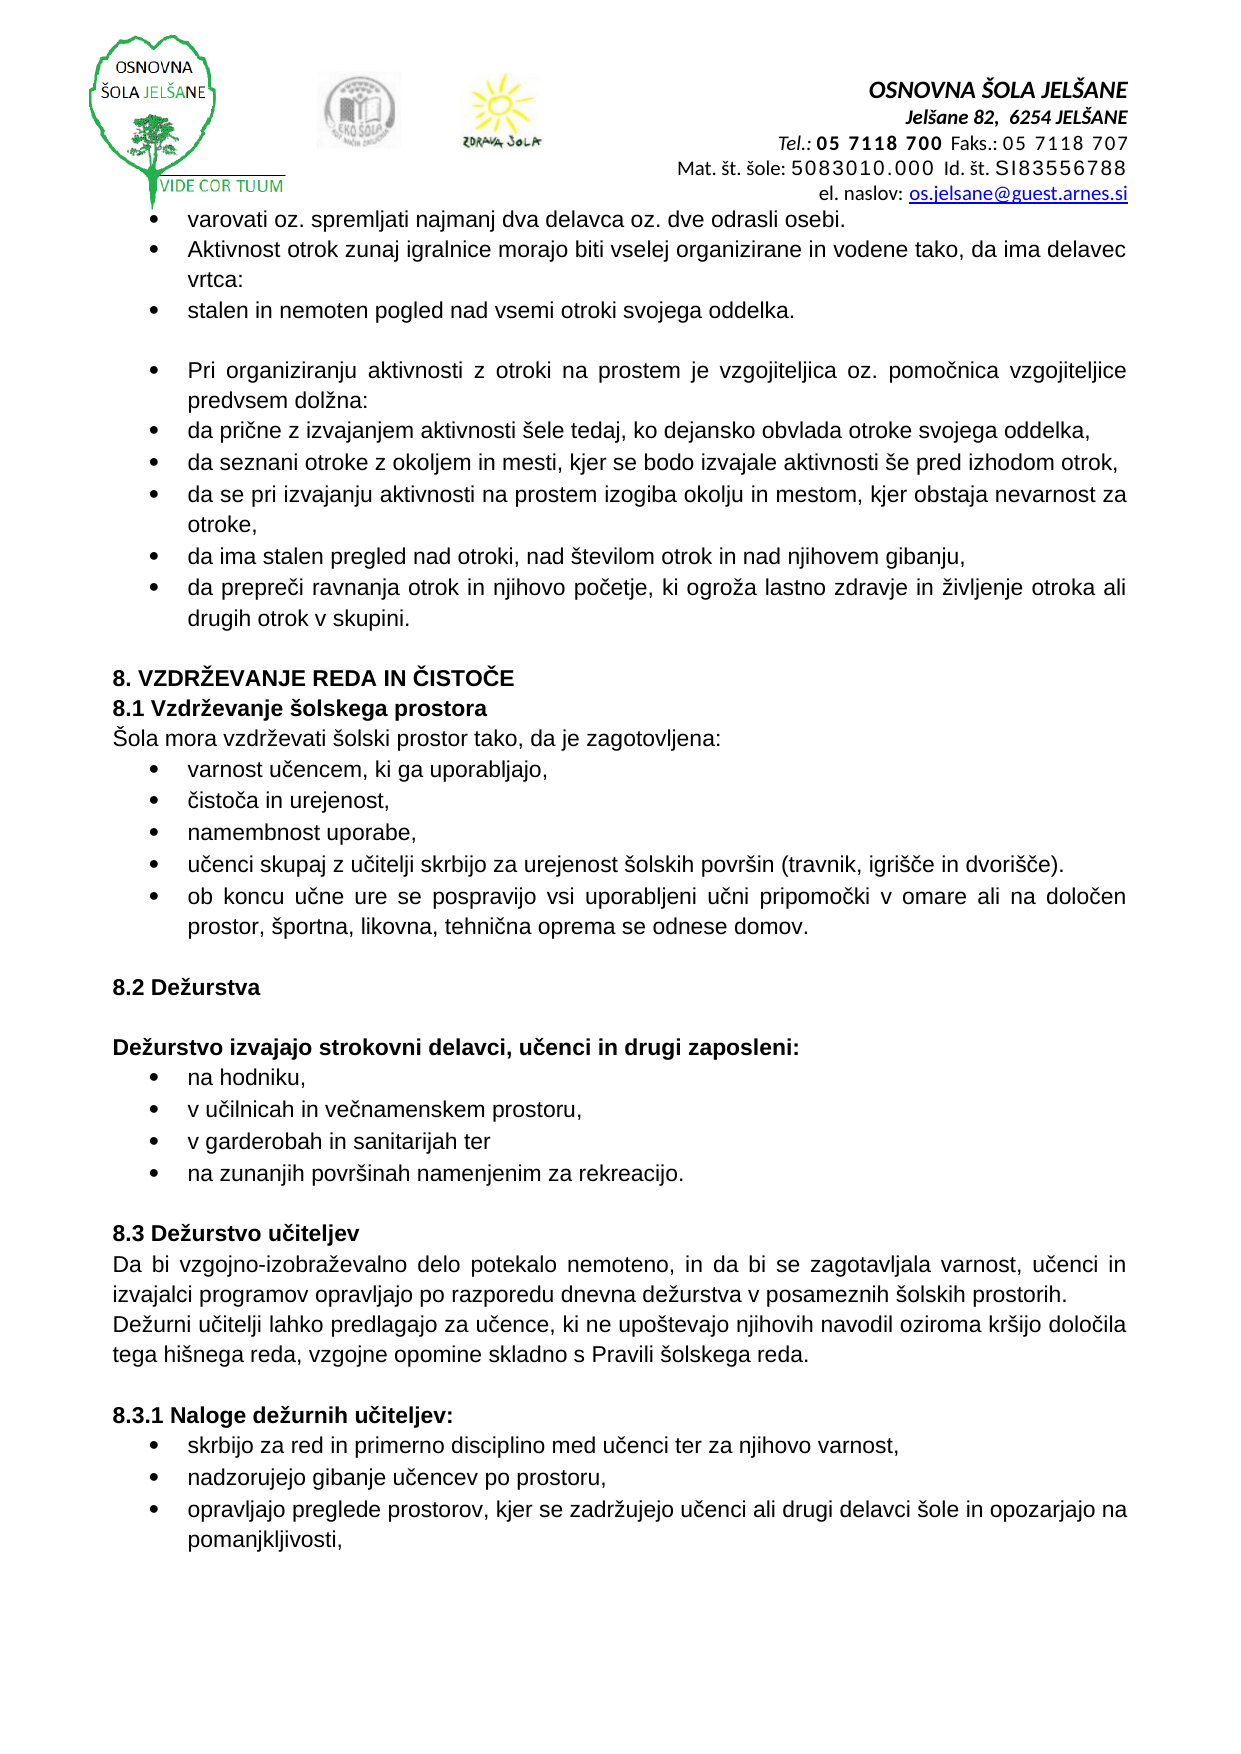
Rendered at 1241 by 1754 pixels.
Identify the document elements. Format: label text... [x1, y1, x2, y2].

list Aktivnost otrok zunaj igralnice morajo biti vselej organizirane in vodene tako, da ima delavec vrtca: [150, 236, 1128, 293]
list učenci skupaj z učitelji skrbijo za urejenost šolskih površin (travnik, igrišče in dvorišče). [150, 851, 1128, 878]
list varovati oz. spremljati najmanj dva delavca oz. dve odrasli osebi. [150, 206, 1128, 232]
text Šola mora vzdrževati šolski prostor tako, da je zagotovljena: [112, 725, 1128, 752]
text 8. VZDRŽEVANJE REDA IN ČISTOČE [112, 665, 1128, 691]
text 8.3.1 Naloge dežurnih učiteljev: [112, 1402, 1128, 1428]
picture [82, 25, 291, 215]
list ob koncu učne ure se pospravijo vsi uporabljeni učni pripomočki v omare ali na določen prostor, športna, likovna, tehnična oprema se odnese domov. [150, 883, 1128, 940]
text Dežurstvo izvajajo strokovni delavci, učenci in drugi zaposleni: [112, 1034, 1128, 1061]
list nadzorujejo gibanje učencev po prostoru, [150, 1464, 1128, 1490]
list v garderobah in sanitarijah ter [150, 1128, 1128, 1154]
list varnost učencem, ki ga uporabljajo, [150, 756, 1128, 782]
list skrbijo za red in primerno disciplino med učenci ter za njihovo varnost, [150, 1432, 1128, 1458]
list na zunanjih površinah namenjenim za rekreacijo. [150, 1160, 1128, 1186]
text Dežurni učitelji lahko predlagajo za učence, ki ne upoštevajo njihovih navodil oziroma kršijo določila tega hišnega reda, vzgojne opomine skladno s Pravili šolskega reda. [112, 1311, 1128, 1368]
list da seznani otroke z okoljem in mesti, kjer se bodo izvajale aktivnosti še pred izhodom otrok, [150, 449, 1128, 476]
text 8.2 Dežurstva [112, 974, 1128, 1000]
list na hodniku, [150, 1064, 1128, 1091]
list da se pri izvajanju aktivnosti na prostem izogiba okolju in mestom, kjer obstaja nevarnost za otroke, [150, 481, 1128, 537]
list v učilnicah in večnamenskem prostoru, [150, 1096, 1128, 1123]
text 8.1 Vzdrževanje šolskega prostora [112, 695, 1128, 722]
list da ima stalen pregled nad otroki, nad številom otrok in nad njihovem gibanju, [150, 543, 1128, 569]
text 8.3 Dežurstvo učiteljev [112, 1220, 1128, 1247]
list Pri organiziranju aktivnosti z otroki na prostem je vzgojiteljica oz. pomočnica vzgojiteljice predvsem dolžna: [150, 357, 1128, 414]
list da prepreči ravnanja otrok in njihovo početje, ki ogroža lastno zdravje in življenje otroka ali drugih otrok v skupini. [150, 574, 1128, 631]
list opravljajo preglede prostorov, kjer se zadržujejo učenci ali drugi delavci šole in opozarjajo na pomanjkljivosti, [150, 1496, 1128, 1552]
text Da bi vzgojno-izobraževalno delo potekalo nemoteno, in da bi se zagotavljala varnost, učenci in izvajalci programov opravljajo po razporedu dnevna dežurstva v posameznih šolskih prostorih. [112, 1251, 1128, 1307]
picture [316, 71, 402, 150]
list namembnost uporabe, [150, 819, 1128, 846]
picture [460, 73, 544, 150]
list čistoča in urejenost, [150, 787, 1128, 814]
list da prične z izvajanjem aktivnosti šele tedaj, ko dejansko obvlada otroke svojega oddelka, [150, 417, 1128, 444]
list stalen in nemoten pogled nad vsemi otroki svojega oddelka. [150, 297, 1128, 323]
